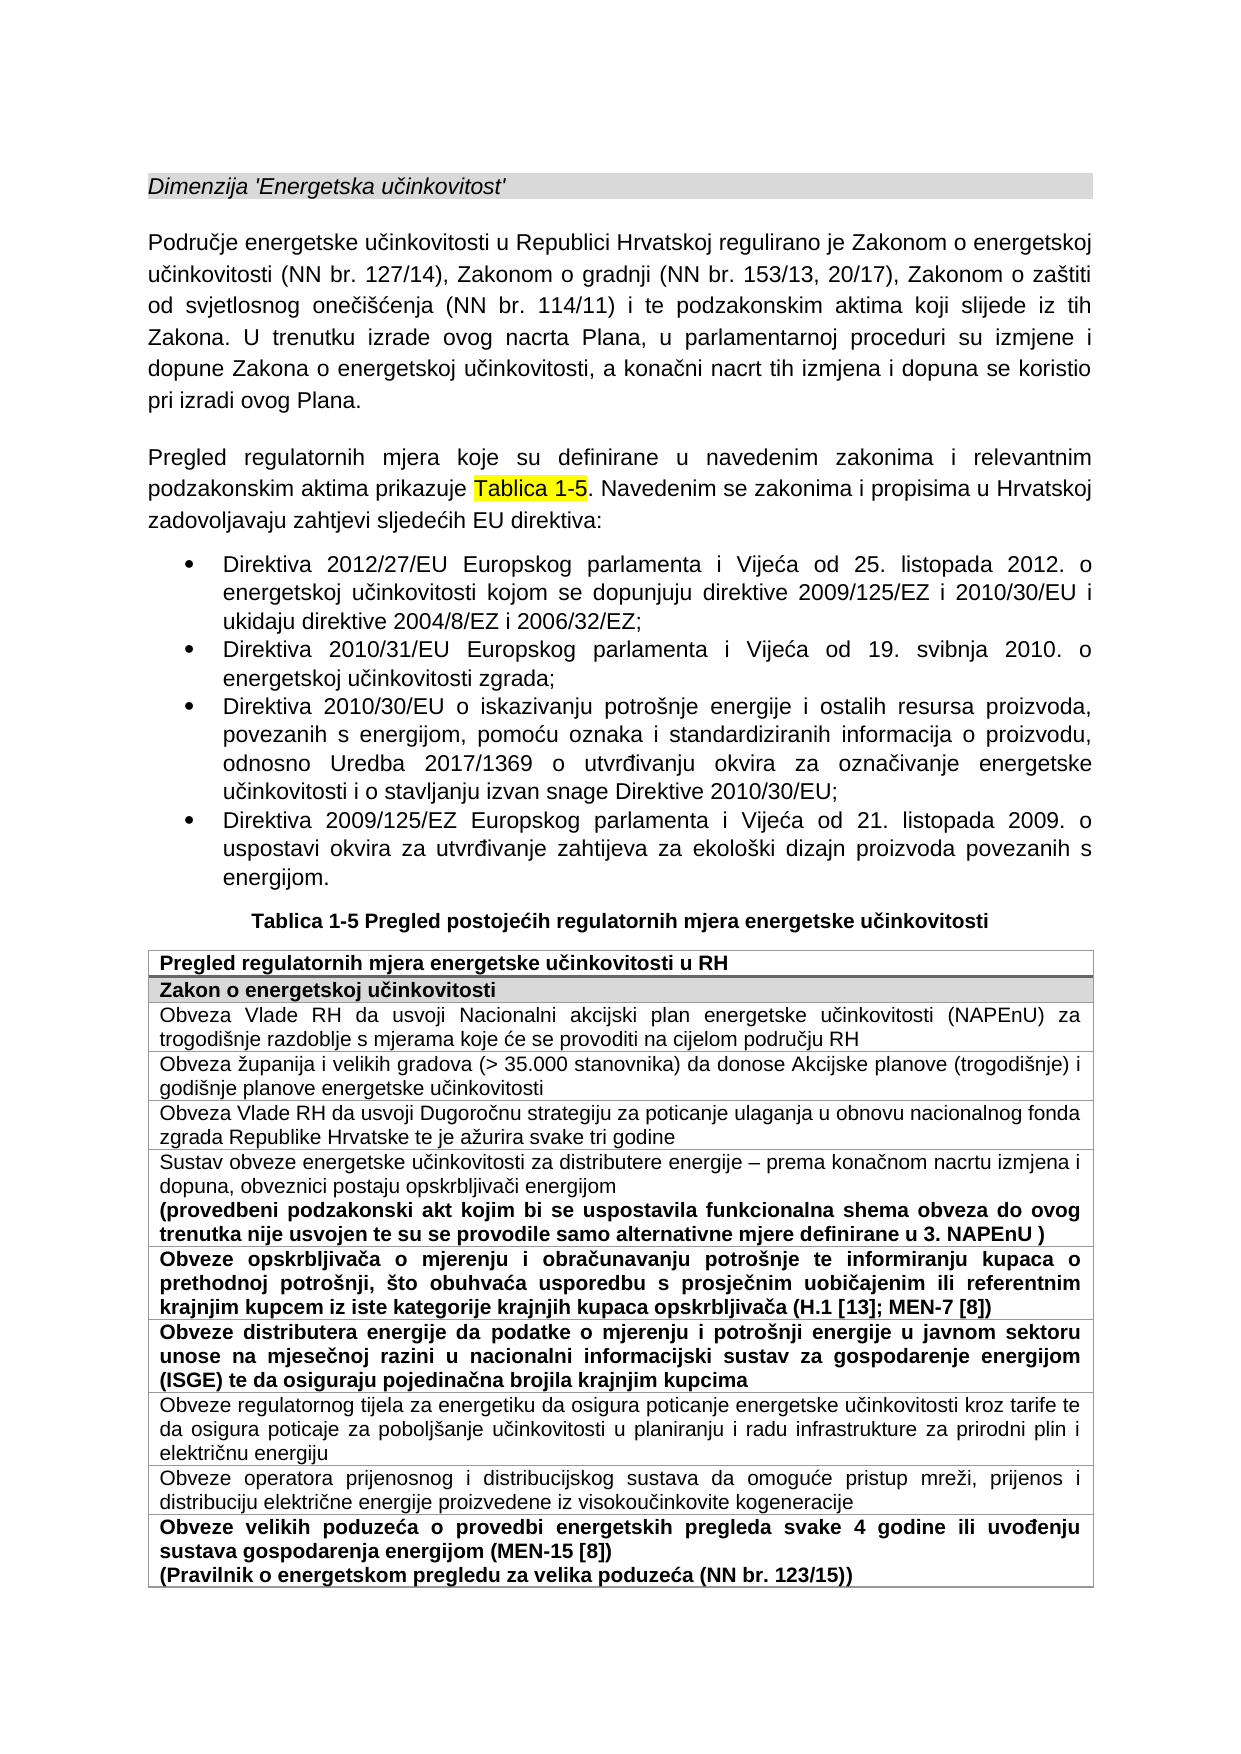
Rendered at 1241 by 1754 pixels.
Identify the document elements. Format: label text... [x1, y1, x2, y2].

table_cell Obveze operatora prijenosnog i distribucijskog sustava da omoguće pristup mreži, prijenos i distribuciju električne energije proizvedene iz visokoučinkovite kogeneracije [149, 1466, 1093, 1513]
table_cell Obveze regulatornog tijela za energetiku da osigura poticanje energetske učinkovitosti kroz tarife te da osigura poticaje za poboljšanje učinkovitosti u planiranju i radu infrastrukture za prirodni plin i električnu energiju [149, 1393, 1093, 1464]
table_cell Obveza županija i velikih gradova (> 35.000 stanovnika) da donose Akcijske planove (trogodišnje) i godišnje planove energetske učinkovitosti [149, 1052, 1093, 1100]
text Područje energetske učinkovitosti u Republici Hrvatskoj regulirano je Zakonom o energetskoj učinkovitosti (NN br. 127/14), Zakonom o gradnji (NN br. 153/13, 20/17), Zakonom o zaštiti od svjetlosnog onečišćenja (NN br. 114/11) i te podzakonskim aktima koji slijede iz tih Zakona. U trenutku izrade ovog nacrta Plana, u parlamentarnoj proceduri su izmjene i dopune Zakona o energetskoj učinkovitosti, a konačni nacrt tih izmjena i dopuna se koristio pri izradi ovog Plana. [148, 229, 1093, 413]
table_cell Obveze opskrbljivača o mjerenju i obračunavanju potrošnje te informiranju kupaca o prethodnoj potrošnji, što obuhvaća usporedbu s prosječnim uobičajenim ili referentnim krajnjim kupcem iz iste kategorije krajnjih kupaca opskrbljivača (H.1 [13]; MEN-7 [8]) [149, 1247, 1093, 1319]
table_cell Obveze distributera energije da podatke o mjerenju i potrošnji energije u javnom sektoru unose na mjesečnoj razini u nacionalni informacijski sustav za gospodarenje energijom (ISGE) te da osiguraju pojedinačna brojila krajnjim kupcima [149, 1320, 1093, 1392]
table_cell Obveza Vlade RH da usvoji Dugoročnu strategiju za poticanje ulaganja u obnovu nacionalnog fonda zgrada Republike Hrvatske te je ažurira svake tri godine [149, 1101, 1093, 1149]
text Pregled regulatornih mjera koje su definirane u navedenim zakonima i relevantnim podzakonskim aktima prikazuje Tablica 1-5. Navedenim se zakonima i propisima u Hrvatskoj zadovoljavaju zahtjevi sljedećih EU direktiva: [148, 443, 1093, 533]
text Tablica 1-5 Pregled postojećih regulatornih mjera energetske učinkovitosti [148, 909, 1093, 933]
list Direktiva 2009/125/EZ Europskog parlamenta i Vijeća od 21. listopada 2009. o uspostavi okvira za utvrđivanje zahtijeva za ekološki dizajn proizvoda povezanih s energijom. [185, 807, 1093, 890]
list Direktiva 2010/30/EU o iskazivanju potrošnje energije i ostalih resursa proizvoda, povezanih s energijom, pomoću oznaka i standardiziranih informacija o proizvodu, odnosno Uredba 2017/1369 o utvrđivanju okvira za označivanje energetske učinkovitosti i o stavljanju izvan snage Direktive 2010/30/EU; [185, 693, 1093, 804]
table_header Pregled regulatornih mjera energetske učinkovitosti u RH [149, 951, 1093, 975]
table_cell Zakon o energetskoj učinkovitosti [149, 978, 1093, 1002]
list Direktiva 2012/27/EU Europskog parlamenta i Vijeća od 25. listopada 2012. o energetskoj učinkovitosti kojom se dopunjuju direktive 2009/125/EZ i 2010/30/EU i ukidaju direktive 2004/8/EZ i 2006/32/EZ; [185, 551, 1093, 634]
table_cell Obveze velikih poduzeća o provedbi energetskih pregleda svake 4 godine ili uvođenju sustava gospodarenja energijom (MEN-15 [8]) (Pravilnik o energetskom pregledu za velika poduzeća (NN br. 123/15)) [149, 1515, 1093, 1586]
list Direktiva 2010/31/EU Europskog parlamenta i Vijeća od 19. svibnja 2010. o energetskoj učinkovitosti zgrada; [185, 636, 1093, 691]
table_cell Obveza Vlade RH da usvoji Nacionalni akcijski plan energetske učinkovitosti (NAPEnU) za trogodišnje razdoblje s mjerama koje će se provoditi na cijelom području RH [149, 1003, 1093, 1051]
text Dimenzija 'Energetska učinkovitost' [148, 173, 1093, 199]
table_cell Sustav obveze energetske učinkovitosti za distributere energije – prema konačnom nacrtu izmjena i dopuna, obveznici postaju opskrbljivači energijom (provedbeni podzakonski akt kojim bi se uspostavila funkcionalna shema obveza do ovog trenutka nije usvojen te su se provodile samo alternativne mjere definirane u 3. NAPEnU ) [149, 1150, 1093, 1246]
